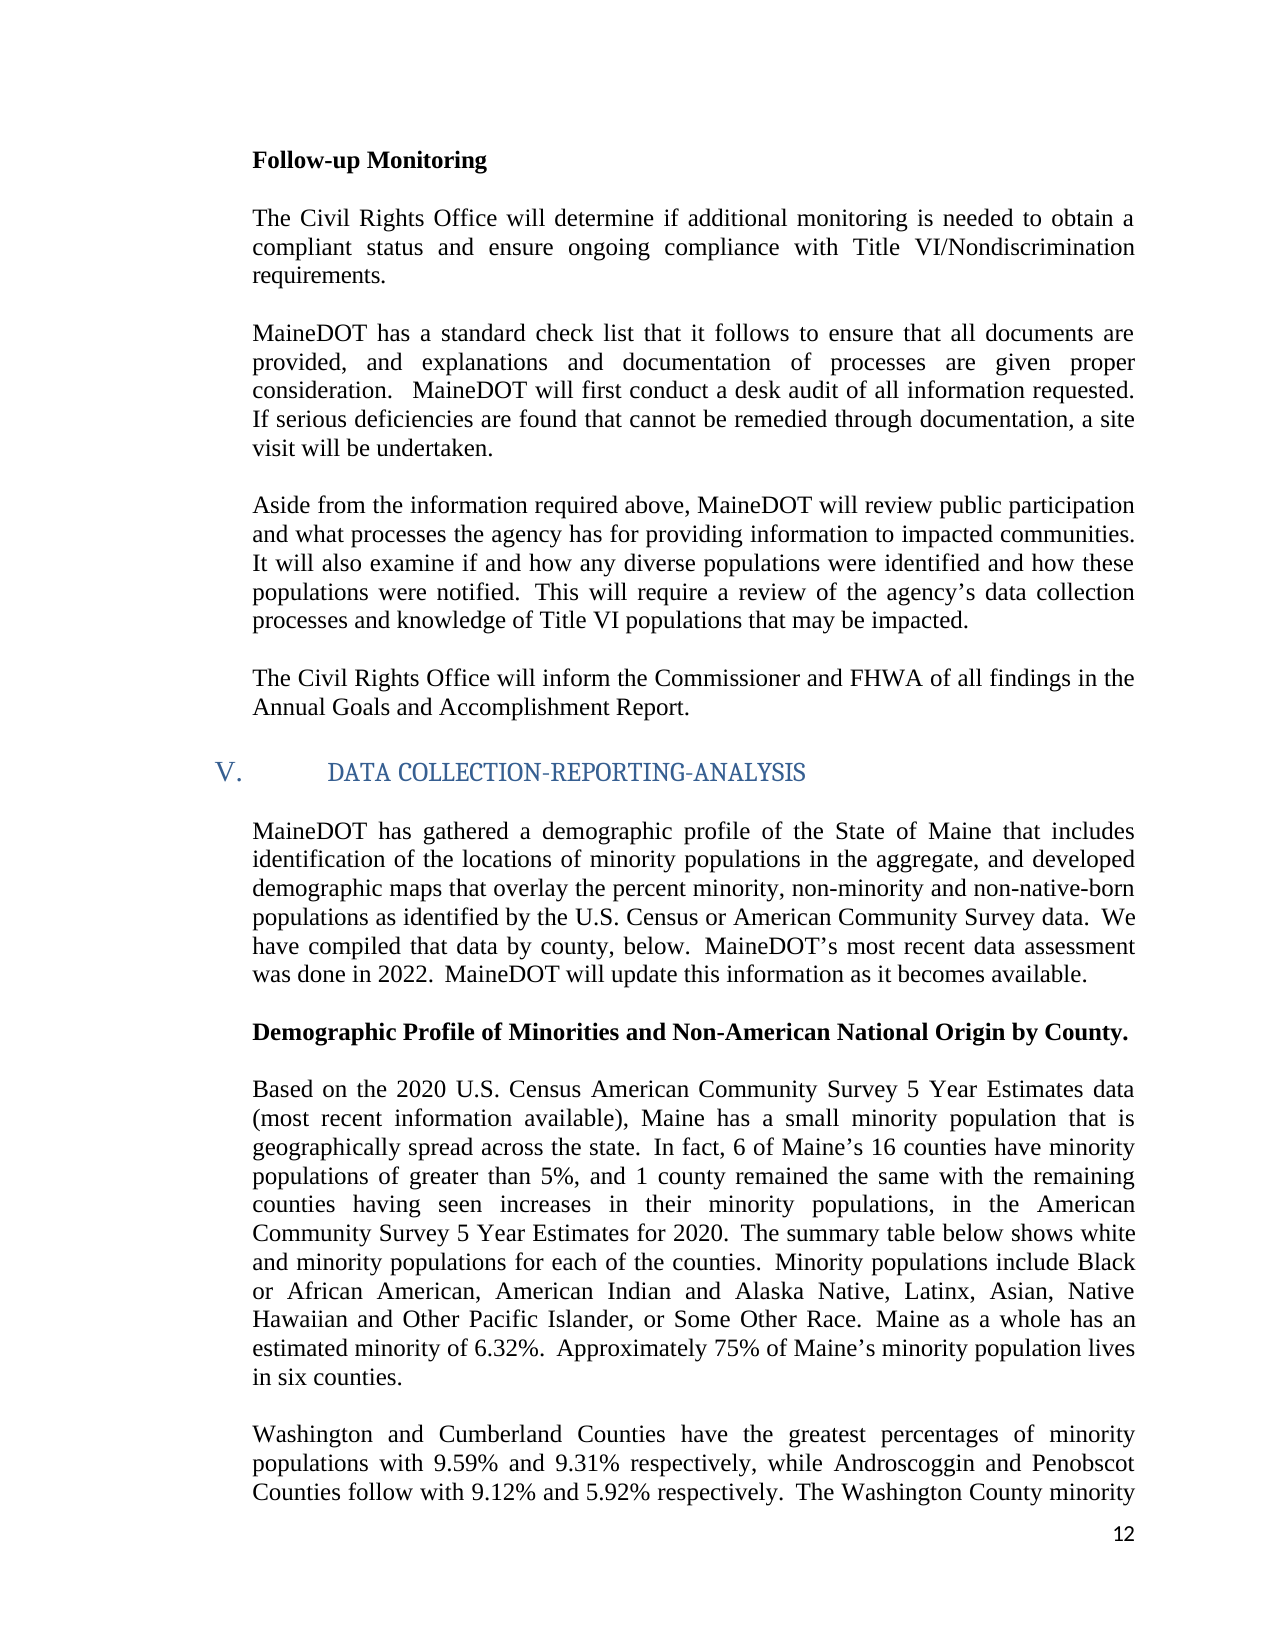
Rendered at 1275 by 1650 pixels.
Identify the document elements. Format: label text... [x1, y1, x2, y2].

text The Civil Rights Office will inform the Commissioner and FHWA of all findings in the Annual Goals and Accomplishment Report. [252, 663, 1136, 721]
subtitle Demographic Profile of Minorities and Non-American National Origin by County. [252, 1017, 1202, 1046]
text Based on the 2020 U.S. Census American Community Survey 5 Year Estimates data (most recent information available), Maine has a small minority population that is geographically spread across the state. In fact, 6 of Maine’s 16 counties have minority populations of greater than 5%, and 1 county remained the same with the remaining counties having seen increases in their minority populations, in the American Community Survey 5 Year Estimates for 2020. The summary table below shows white and minority populations for each of the counties. Minority populations include Black or African American, American Indian and Alaska Native, Latinx, Asian, Native Hawaiian and Other Pacific Islander, or Some Other Race. Maine as a whole has an estimated minority of 6.32%. Approximately 75% of Maine’s minority population lives in six counties. [252, 1074, 1136, 1391]
text MaineDOT has a standard check list that it follows to ensure that all documents are provided, and explanations and documentation of processes are given proper consideration. MaineDOT will first conduct a desk audit of all information requested. If serious deficiencies are found that cannot be remedied through documentation, a site visit will be undertaken. [252, 318, 1136, 462]
subtitle DATA COLLECTION-REPORTING-ANALYSIS [214, 754, 1202, 788]
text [252, 1419, 1136, 1506]
text The Civil Rights Office will determine if additional monitoring is needed to obtain a compliant status and ensure ongoing compliance with Title VI/Nondiscrimination requirements. [252, 203, 1136, 289]
subtitle Follow-up Monitoring [252, 146, 1202, 174]
text MaineDOT has gathered a demographic profile of the State of Maine that includes identification of the locations of minority populations in the aggregate, and developed demographic maps that overlay the percent minority, non-minority and non-native-born populations as identified by the U.S. Census or American Community Survey data. We have compiled that data by county, below. MaineDOT’s most recent data assessment was done in 2022. MaineDOT will update this information as it becomes available. [252, 816, 1136, 988]
text Aside from the information required above, MaineDOT will review public participation and what processes the agency has for providing information to impacted communities. It will also examine if and how any diverse populations were identified and how these populations were notified. This will require a review of the agency’s data collection processes and knowledge of Title VI populations that may be impacted. [252, 491, 1136, 634]
